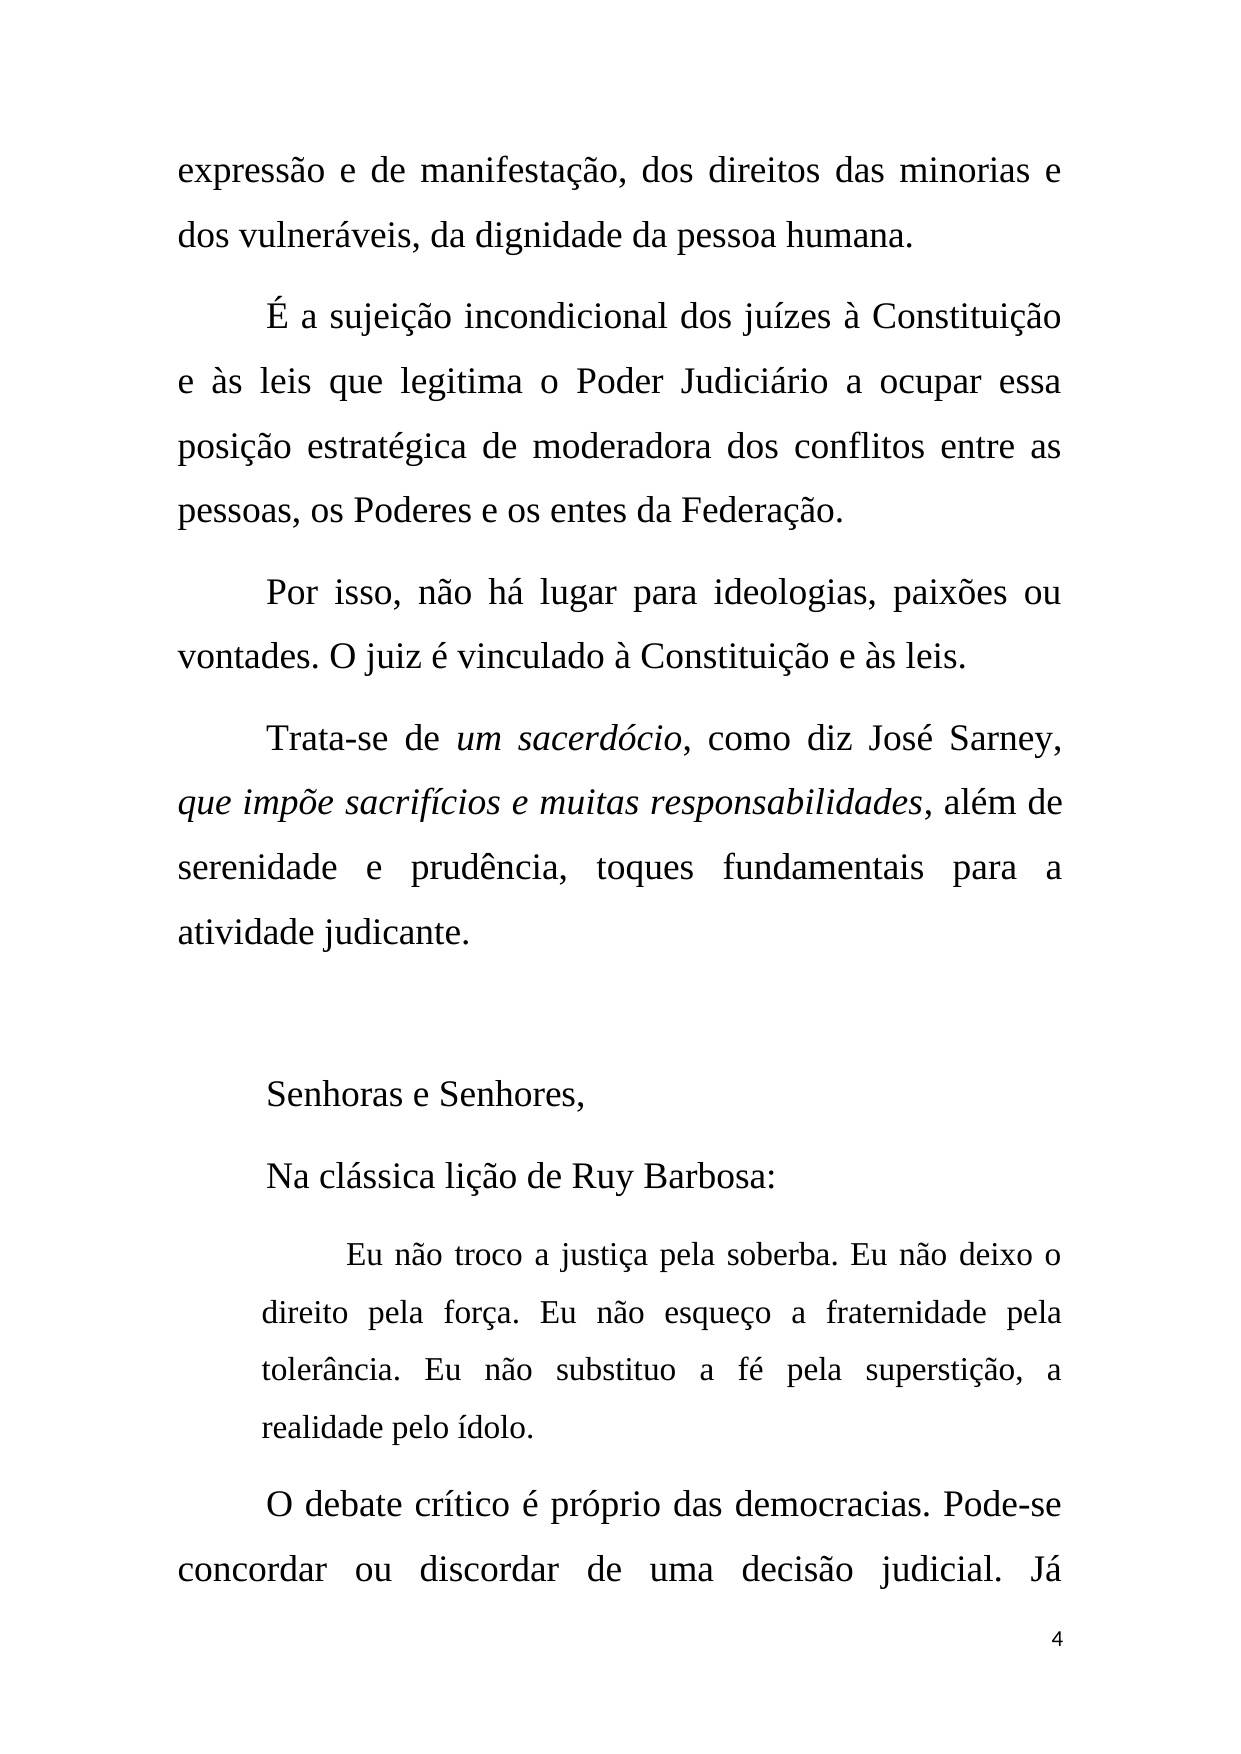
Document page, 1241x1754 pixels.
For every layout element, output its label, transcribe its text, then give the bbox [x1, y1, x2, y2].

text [177, 148, 1063, 255]
text Eu não troco a justiça pela soberba. Eu não deixo o direito pela força. Eu não esqueço a fraternidade pela tolerância. Eu não substituo a fé pela superstição, a realidade pelo ídolo. [261, 1234, 1063, 1445]
text Senhoras e Senhores, [177, 1072, 1063, 1115]
text Trata-se de um sacerdócio, como diz José Sarney, que impõe sacrifícios e muitas responsabilidades, além de serenidade e prudência, toques fundamentais para a atividade judicante. [177, 715, 1063, 952]
text Na clássica lição de Ruy Barbosa: [177, 1153, 1063, 1196]
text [177, 1481, 1063, 1589]
text Por isso, não há lugar para ideologias, paixões ou vontades. O juiz é vinculado à Constituição e às leis. [177, 569, 1063, 677]
text É a sujeição incondicional dos juízes à Constituição e às leis que legitima o Poder Judiciário a ocupar essa posição estratégica de moderadora dos conflitos entre as pessoas, os Poderes e os entes da Federação. [177, 294, 1063, 531]
